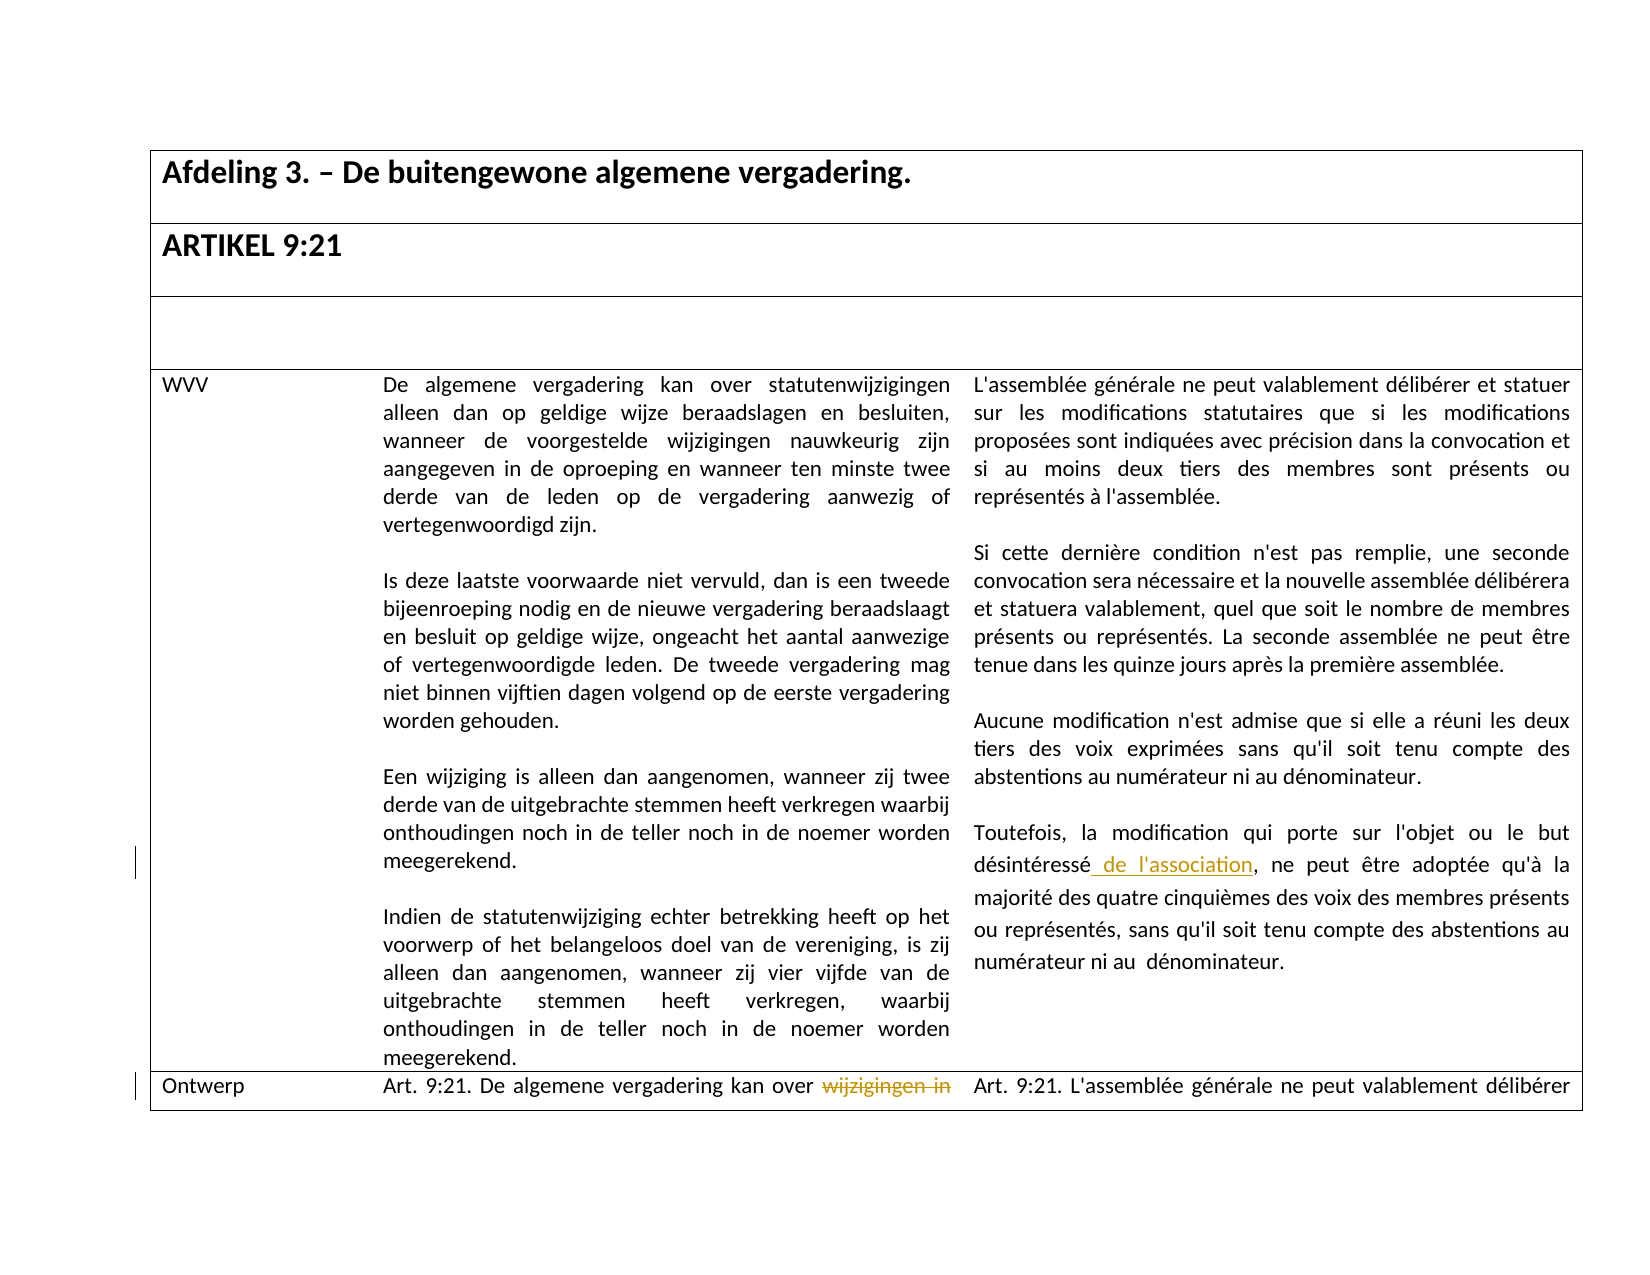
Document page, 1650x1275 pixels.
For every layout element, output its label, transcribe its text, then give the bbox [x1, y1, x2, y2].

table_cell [962, 1072, 1582, 1110]
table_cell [372, 1072, 962, 1110]
table_header Afdeling 3. – De buitengewone algemene vergadering. [151, 151, 1523, 223]
table_cell [372, 224, 1582, 296]
table_cell ARTIKEL 9:21 [151, 224, 372, 296]
table_cell L'assemblée générale ne peut valablement délibérer et statuer sur les modifications statutaires que si les modifications proposées sont indiquées avec précision dans la convocation et si au moins deux tiers des membres sont présents ou représentés à l'assemblée. Si cette dernière condition n'est pas remplie, une seconde convocation sera nécessaire et la nouvelle assemblée délibérera et statuera valablement, quel que soit le nombre de membres présents ou représentés. La seconde assemblée ne peut être tenue dans les quinze jours après la première assemblée. Aucune modification n'est admise que si elle a réuni les deux tiers des voix exprimées sans qu'il soit tenu compte des abstentions au numérateur ni au dénominateur. Toutefois, la modification qui porte sur l'objet ou le but désintéressé, ne peut être adoptée qu'à la majorité des quatre cinquièmes des voix des membres présents ou représentés, sans qu'il soit tenu compte des abstentions au numérateur ni au dénominateur. [962, 370, 1582, 1071]
table_cell WVV [151, 370, 372, 1071]
table_cell Ontwerp [151, 1072, 372, 1110]
table_cell [151, 297, 372, 369]
table_header [1523, 151, 1582, 223]
table_cell [372, 297, 1582, 369]
table_cell De algemene vergadering kan over statutenwijzigingen alleen dan op geldige wijze beraadslagen en besluiten, wanneer de voorgestelde wijzigingen nauwkeurig zijn aangegeven in de oproeping en wanneer ten minste twee derde van de leden op de vergadering aanwezig of vertegenwoordigd zijn. Is deze laatste voorwaarde niet vervuld, dan is een tweede bijeenroeping nodig en de nieuwe vergadering beraadslaagt en besluit op geldige wijze, ongeacht het aantal aanwezige of vertegenwoordigde leden. De tweede vergadering mag niet binnen vijftien dagen volgend op de eerste vergadering worden gehouden. Een wijziging is alleen dan aangenomen, wanneer zij twee derde van de uitgebrachte stemmen heeft verkregen waarbij onthoudingen noch in de teller noch in de noemer worden meegerekend. Indien de statutenwijziging echter betrekking heeft op het voorwerp of het belangeloos doel van de vereniging, is zij alleen dan aangenomen, wanneer zij vier vijfde van de uitgebrachte stemmen heeft verkregen, waarbij onthoudingen in de teller noch in de noemer worden meegerekend. [372, 370, 962, 1071]
